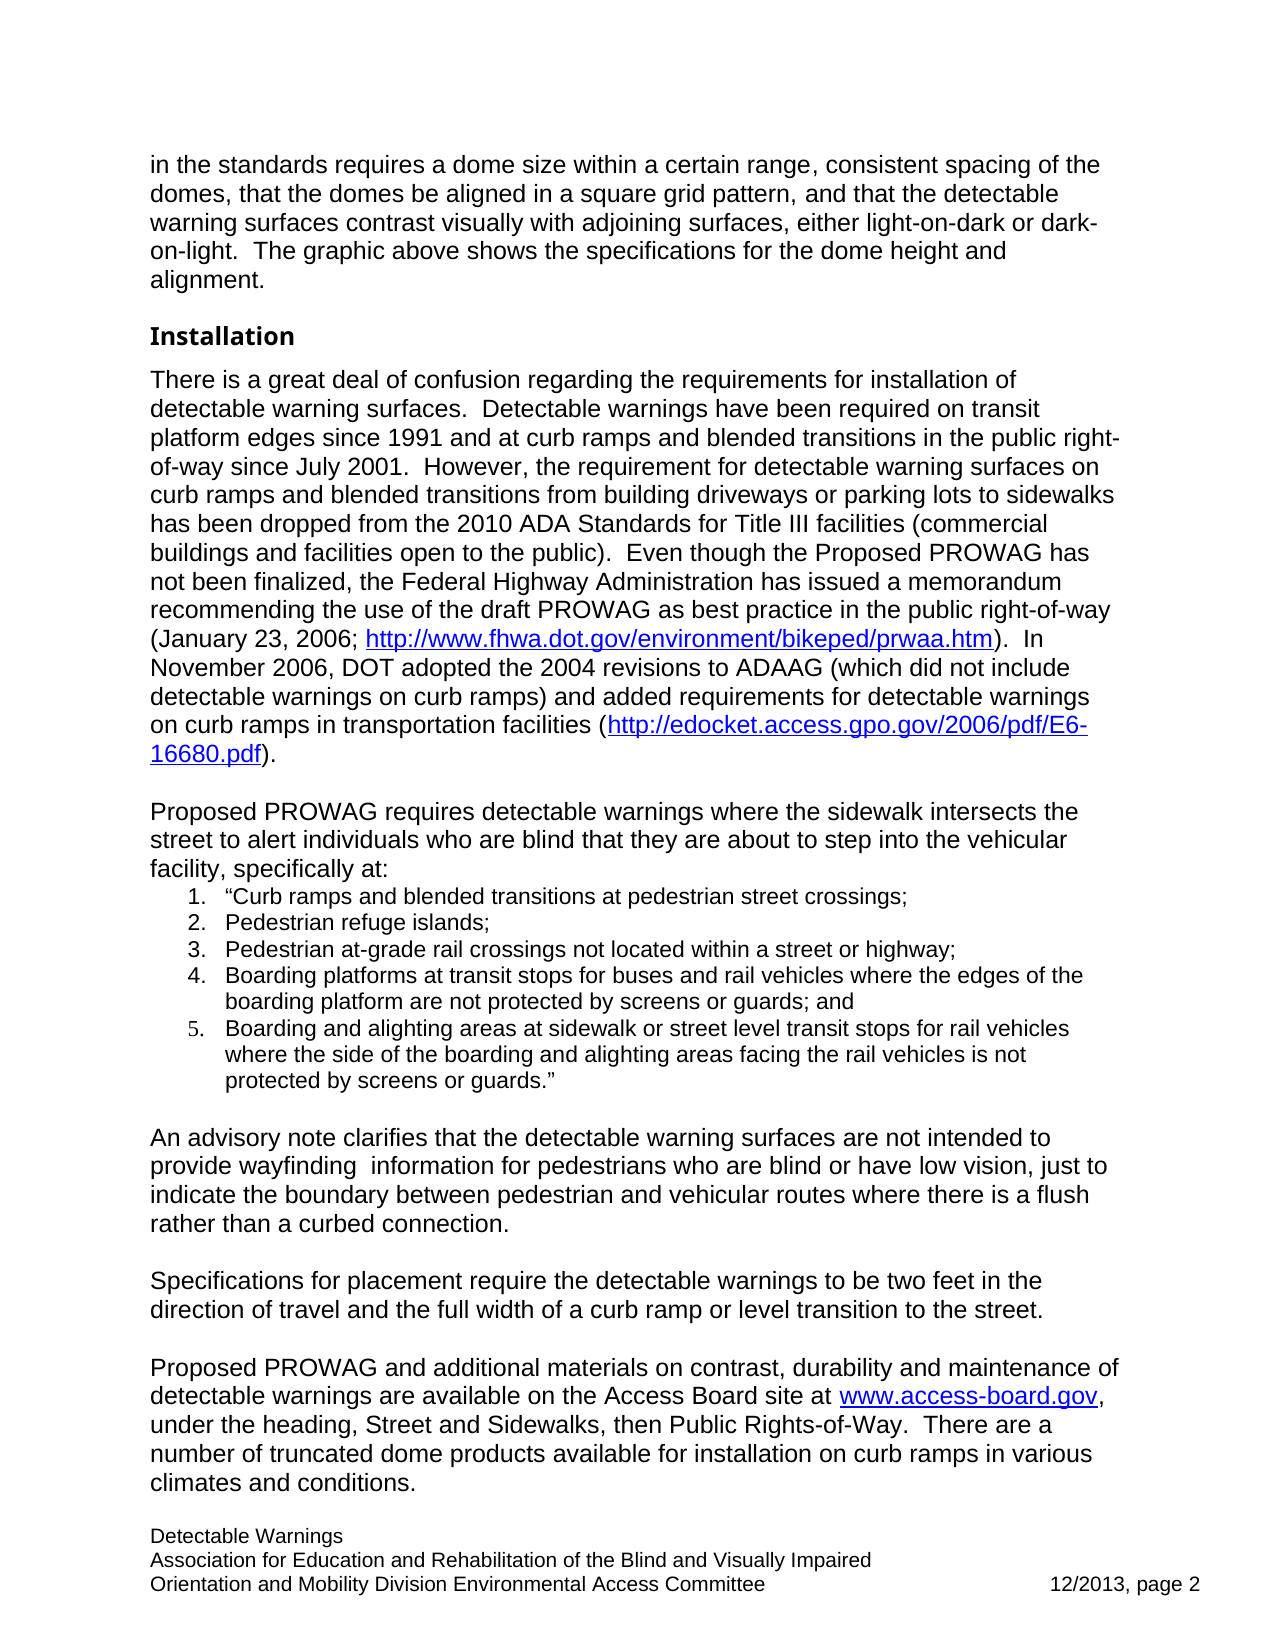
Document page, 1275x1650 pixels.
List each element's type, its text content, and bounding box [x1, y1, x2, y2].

text Both the Proposed Accessibility Guidelines for Pedestrian Facilities in the Public Right-of-Way, published 7/26/2011, (Proposed PROWAG) and the ADA Standards provide specifications for the surface that is recognized as a detectable warning surface. Surfaces made up of grids or lines are not “detectable warning surfaces”. The language in the standards requires a dome size within a certain range, consistent spacing of the domes, that the domes be aligned in a square grid pattern, and that the detectable warning surfaces contrast visually with adjoining surfaces, either light-on-dark or dark-on-light. The graphic above shows the specifications for the dome height and alignment. [150, 150, 1125, 294]
text Specifications for placement require the detectable warnings to be two feet in the direction of travel and the full width of a curb ramp or level transition to the street. [150, 1266, 1125, 1324]
text Proposed PROWAG and additional materials on contrast, durability and maintenance of detectable warnings are available on the Access Board site at www.access-board.gov, under the heading, Street and Sidewalks, then Public Rights-of-Way. There are a number of truncated dome products available for installation on curb ramps in various climates and conditions. [150, 1352, 1125, 1496]
list Pedestrian at-grade rail crossings not located within a street or highway; [187, 936, 1125, 962]
list Boarding and alighting areas at sidewalk or street level transit stops for rail vehicles where the side of the boarding and alighting areas facing the rail vehicles is not protected by screens or guards.” [187, 1014, 1125, 1094]
text Proposed PROWAG requires detectable warnings where the sidewalk intersects the street to alert individuals who are blind that they are about to step into the vehicular facility, specifically at: [150, 797, 1125, 883]
text An advisory note clarifies that the detectable warning surfaces are not intended to provide wayfinding information for pedestrians who are blind or have low vision, just to indicate the boundary between pedestrian and vehicular routes where there is a flush rather than a curbed connection. [150, 1122, 1125, 1237]
list Boarding platforms at transit stops for buses and rail vehicles where the edges of the boarding platform are not protected by screens or guards; and [187, 962, 1125, 1014]
subtitle Installation [150, 319, 1125, 353]
text There is a great deal of confusion regarding the requirements for installation of detectable warning surfaces. Detectable warnings have been required on transit platform edges since 1991 and at curb ramps and blended transitions in the public right-of-way since July 2001. However, the requirement for detectable warning surfaces on curb ramps and blended transitions from building driveways or parking lots to sidewalks has been dropped from the 2010 ADA Standards for Title III facilities (commercial buildings and facilities open to the public). Even though the Proposed PROWAG has not been finalized, the Federal Highway Administration has issued a memorandum recommending the use of the draft PROWAG as best practice in the public right-of-way (January 23, 2006; http://www.fhwa.dot.gov/environment/bikeped/prwaa.htm). In November 2006, DOT adopted the 2004 revisions to ADAAG (which did not include detectable warnings on curb ramps) and added requirements for detectable warnings on curb ramps in transportation facilities (http://edocket.access.gpo.gov/2006/pdf/E6-16680.pdf). [150, 365, 1125, 768]
list “Curb ramps and blended transitions at pedestrian street crossings; [187, 883, 1125, 909]
list Pedestrian refuge islands; [187, 909, 1125, 936]
